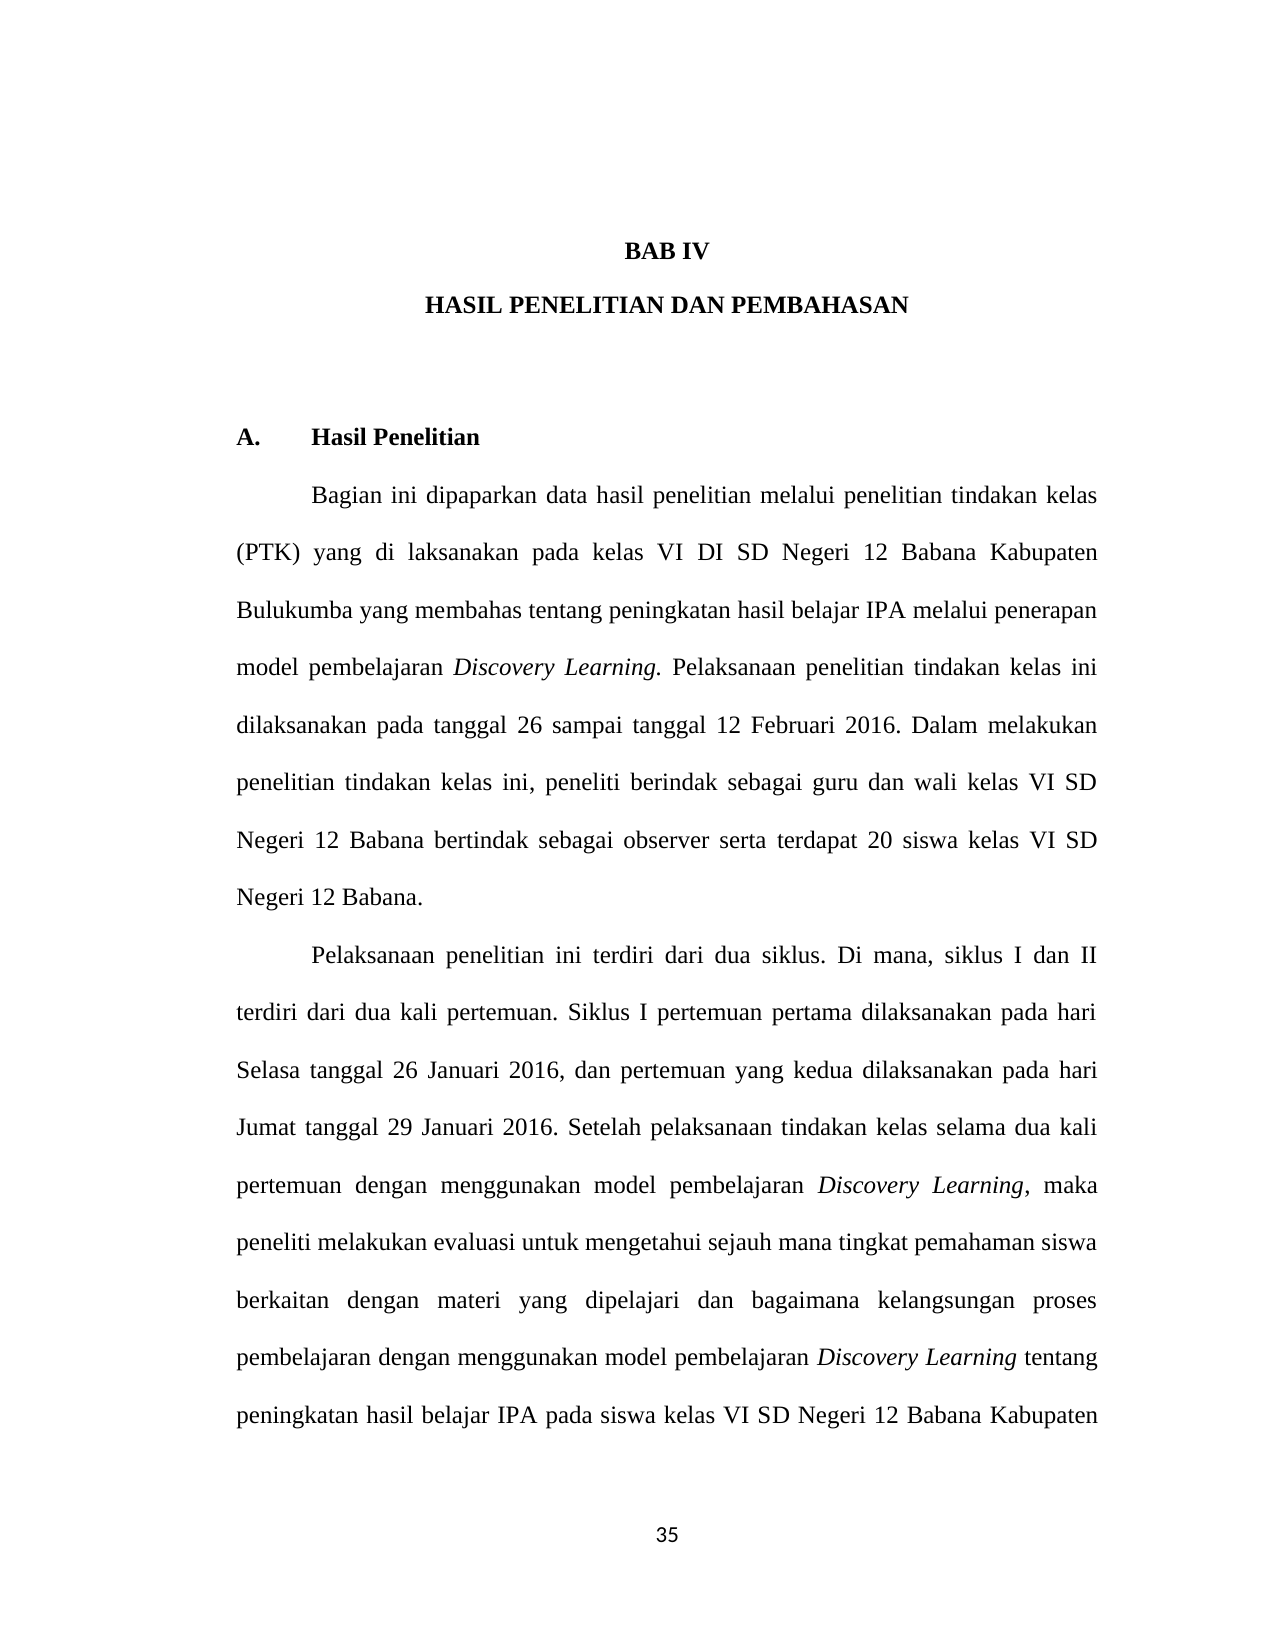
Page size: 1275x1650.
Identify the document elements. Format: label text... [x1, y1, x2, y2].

text HASIL PENELITIAN DAN PEMBAHASAN [236, 290, 1098, 319]
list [236, 940, 1098, 1428]
list Hasil Penelitian [236, 422, 1098, 451]
text BAB IV [236, 236, 1098, 265]
list Bagian ini dipaparkan data hasil penelitian melalui penelitian tindakan kelas (PTK) yang di laksanakan pada kelas VI DI SD Negeri 12 Babana Kabupaten Bulukumba yang membahas tentang peningkatan hasil belajar IPA melalui penerapan model pembelajaran Discovery Learning. Pelaksanaan penelitian tindakan kelas ini dilaksanakan pada tanggal 26 sampai tanggal 12 Februari 2016. Dalam melakukan penelitian tindakan kelas ini, peneliti berindak sebagai guru dan wali kelas VI SD Negeri 12 Babana bertindak sebagai observer serta terdapat 20 siswa kelas VI SD Negeri 12 Babana. [236, 480, 1098, 911]
